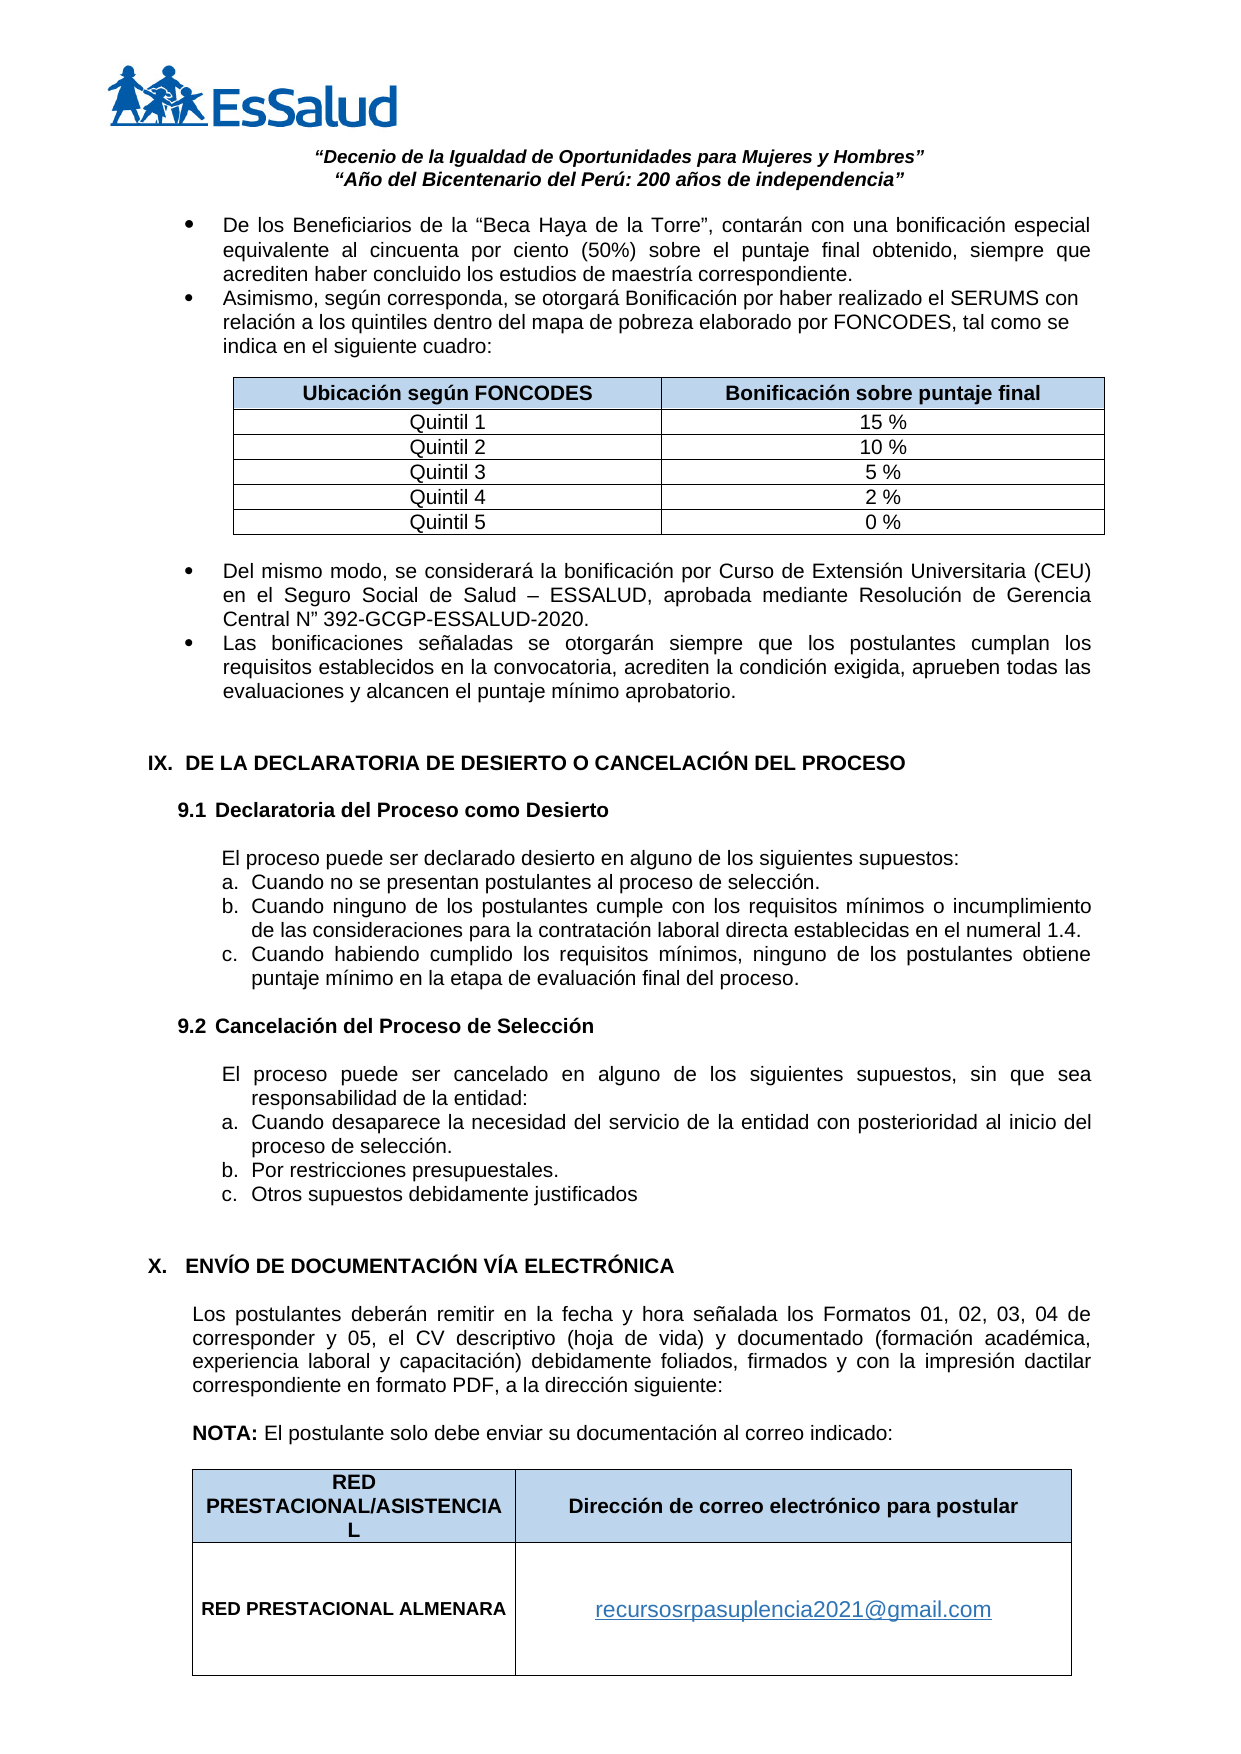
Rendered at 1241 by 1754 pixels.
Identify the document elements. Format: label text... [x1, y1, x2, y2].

table_cell 0 % [662, 510, 1104, 533]
table_header RED PRESTACIONAL/ASISTENCIAL [193, 1470, 515, 1542]
text El proceso puede ser cancelado en alguno de los siguientes supuestos, sin que sea responsabilidad de la entidad: [222, 1062, 1092, 1110]
table_cell 10 % [662, 435, 1104, 458]
table_cell RED PRESTACIONAL ALMENARA [193, 1543, 515, 1675]
table_cell Quintil 3 [234, 460, 661, 483]
text NOTA: El postulante solo debe enviar su documentación al correo indicado: [192, 1421, 1092, 1445]
list Las bonificaciones señaladas se otorgarán siempre que los postulantes cumplan los requisitos establecidos en la convocatoria, acrediten la condición exigida, aprueben todas las evaluaciones y alcancen el puntaje mínimo aprobatorio. [185, 630, 1092, 702]
table_header Dirección de correo electrónico para postular [516, 1470, 1071, 1542]
table_cell 2 % [662, 485, 1104, 508]
table_header Ubicación según FONCODES [234, 378, 661, 408]
list Otros supuestos debidamente justificados [221, 1182, 1092, 1206]
table_cell Quintil 5 [234, 510, 661, 533]
list Cuando habiendo cumplido los requisitos mínimos, ninguno de los postulantes obtiene puntaje mínimo en la etapa de evaluación final del proceso. [222, 942, 1092, 990]
text El proceso puede ser declarado desierto en alguno de los siguientes supuestos: [221, 846, 1092, 870]
table_header Bonificación sobre puntaje final [662, 378, 1104, 408]
list Asimismo, según corresponda, se otorgará Bonificación por haber realizado el SERUMS con relación a los quintiles dentro del mapa de pobreza elaborado por FONCODES, tal como se indica en el siguiente cuadro: [185, 286, 1092, 357]
table_cell 15 % [662, 410, 1104, 433]
text Los postulantes deberán remitir en la fecha y hora señalada los Formatos 01, 02, 03, 04 de corresponder y 05, el CV descriptivo (hoja de vida) y documentado (formación académica, experiencia laboral y capacitación) debidamente foliados, firmados y con la impresión dactilar correspondiente en formato PDF, a la dirección siguiente: [192, 1301, 1092, 1397]
table_cell 5 % [662, 460, 1104, 483]
list Del mismo modo, se considerará la bonificación por Curso de Extensión Universitaria (CEU) en el Seguro Social de Salud – ESSALUD, aprobada mediante Resolución de Gerencia Central N” 392-GCGP-ESSALUD-2020. [185, 558, 1092, 630]
table_cell Quintil 2 [234, 435, 661, 458]
list Cancelación del Proceso de Selección [177, 1014, 1092, 1038]
list DE LA DECLARATORIA DE DESIERTO O CANCELACIÓN DEL PROCESO [148, 750, 1092, 774]
picture [82, 33, 426, 157]
table_cell Quintil 1 [234, 410, 661, 433]
list ENVÍO DE DOCUMENTACIÓN VÍA ELECTRÓNICA [148, 1253, 1092, 1277]
table_cell recursosrpasuplencia2021@gmail.com [516, 1543, 1071, 1675]
list De los Beneficiarios de la “Beca Haya de la Torre”, contarán con una bonificación especial equivalente al cincuenta por ciento (50%) sobre el puntaje final obtenido, siempre que acrediten haber concluido los estudios de maestría correspondiente. [185, 213, 1092, 286]
list Cuando desaparece la necesidad del servicio de la entidad con posterioridad al inicio del proceso de selección. [221, 1110, 1092, 1158]
list Declaratoria del Proceso como Desierto [177, 798, 1092, 822]
list Por restricciones presupuestales. [221, 1158, 1092, 1182]
list Cuando no se presentan postulantes al proceso de selección. [222, 870, 1092, 894]
table_cell Quintil 4 [234, 485, 661, 508]
list Cuando ninguno de los postulantes cumple con los requisitos mínimos o incumplimiento de las consideraciones para la contratación laboral directa establecidas en el numeral 1.4. [222, 894, 1092, 942]
